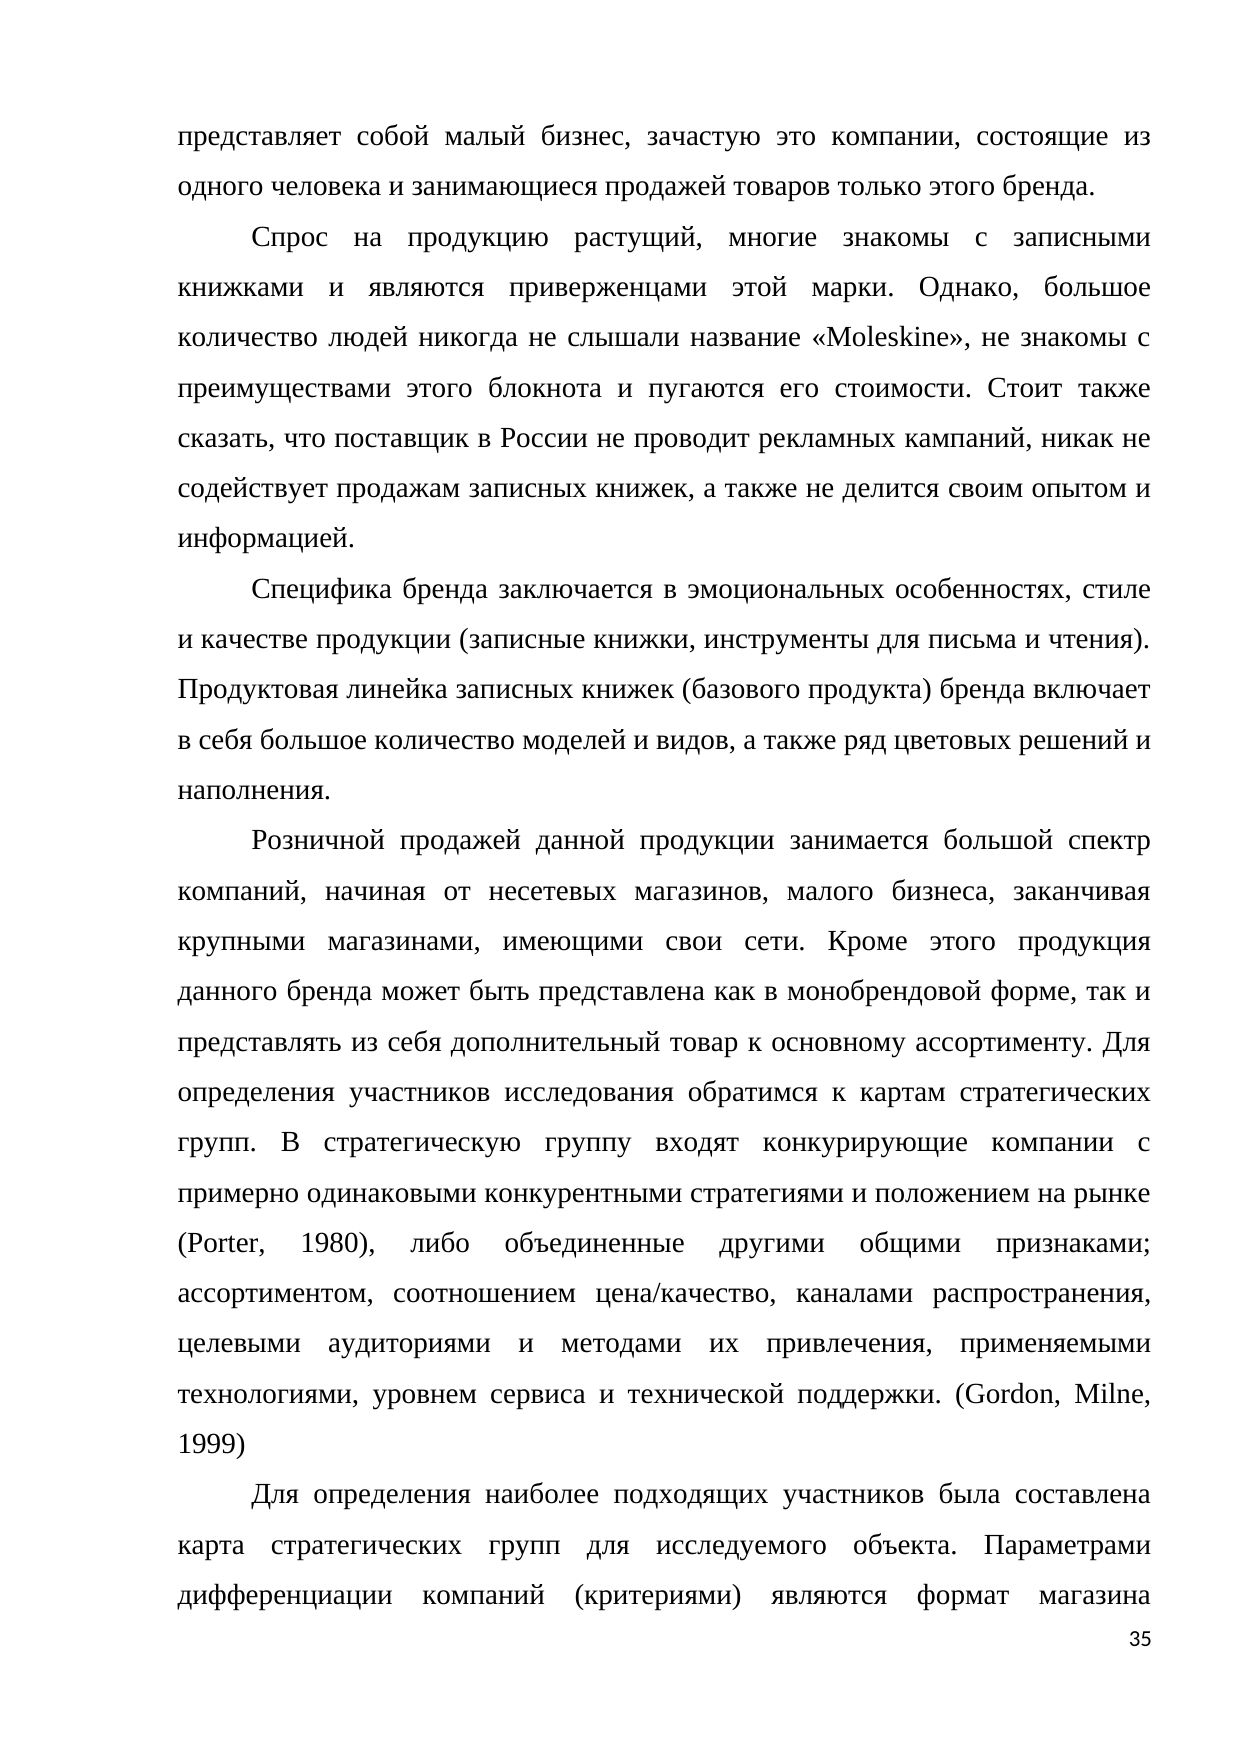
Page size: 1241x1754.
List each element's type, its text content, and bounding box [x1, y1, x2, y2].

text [177, 1477, 1152, 1611]
text Спрос на продукцию растущий, многие знакомы с записными книжками и являются приверженцами этой марки. Однако, большое количество людей никогда не слышали название «Moleskine», не знакомы с преимуществами этого блокнота и пугаются его стоимости. Стоит также сказать, что поставщик в России не проводит рекламных кампаний, никак не содействует продажам записных книжек, а также не делится своим опытом и информацией. [177, 219, 1152, 554]
text Розничной продажей данной продукции занимается большой спектр компаний, начиная от несетевых магазинов, малого бизнеса, заканчивая крупными магазинами, имеющими свои сети. Кроме этого продукция данного бренда может быть представлена как в монобрендовой форме, так и представлять из себя дополнительный товар к основному ассортименту. Для определения участников исследования обратимся к картам стратегических групп. В стратегическую группу входят конкурирующие компании с примерно одинаковыми конкурентными стратегиями и положением на рынке (Porter, 1980), либо объединенные другими общими признаками; ассортиментом, соотношением цена/качество, каналами распространения, целевыми аудиториями и методами их привлечения, применяемыми технологиями, уровнем сервиса и технической поддержки. (Gordon, Milne, 1999) [177, 822, 1152, 1460]
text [177, 118, 1152, 202]
text Специфика бренда заключается в эмоциональных особенностях, стиле и качестве продукции (записные книжки, инструменты для письма и чтения). Продуктовая линейка записных книжек (базового продукта) бренда включает в себя большое количество моделей и видов, а также ряд цветовых решений и наполнения. [177, 571, 1152, 806]
